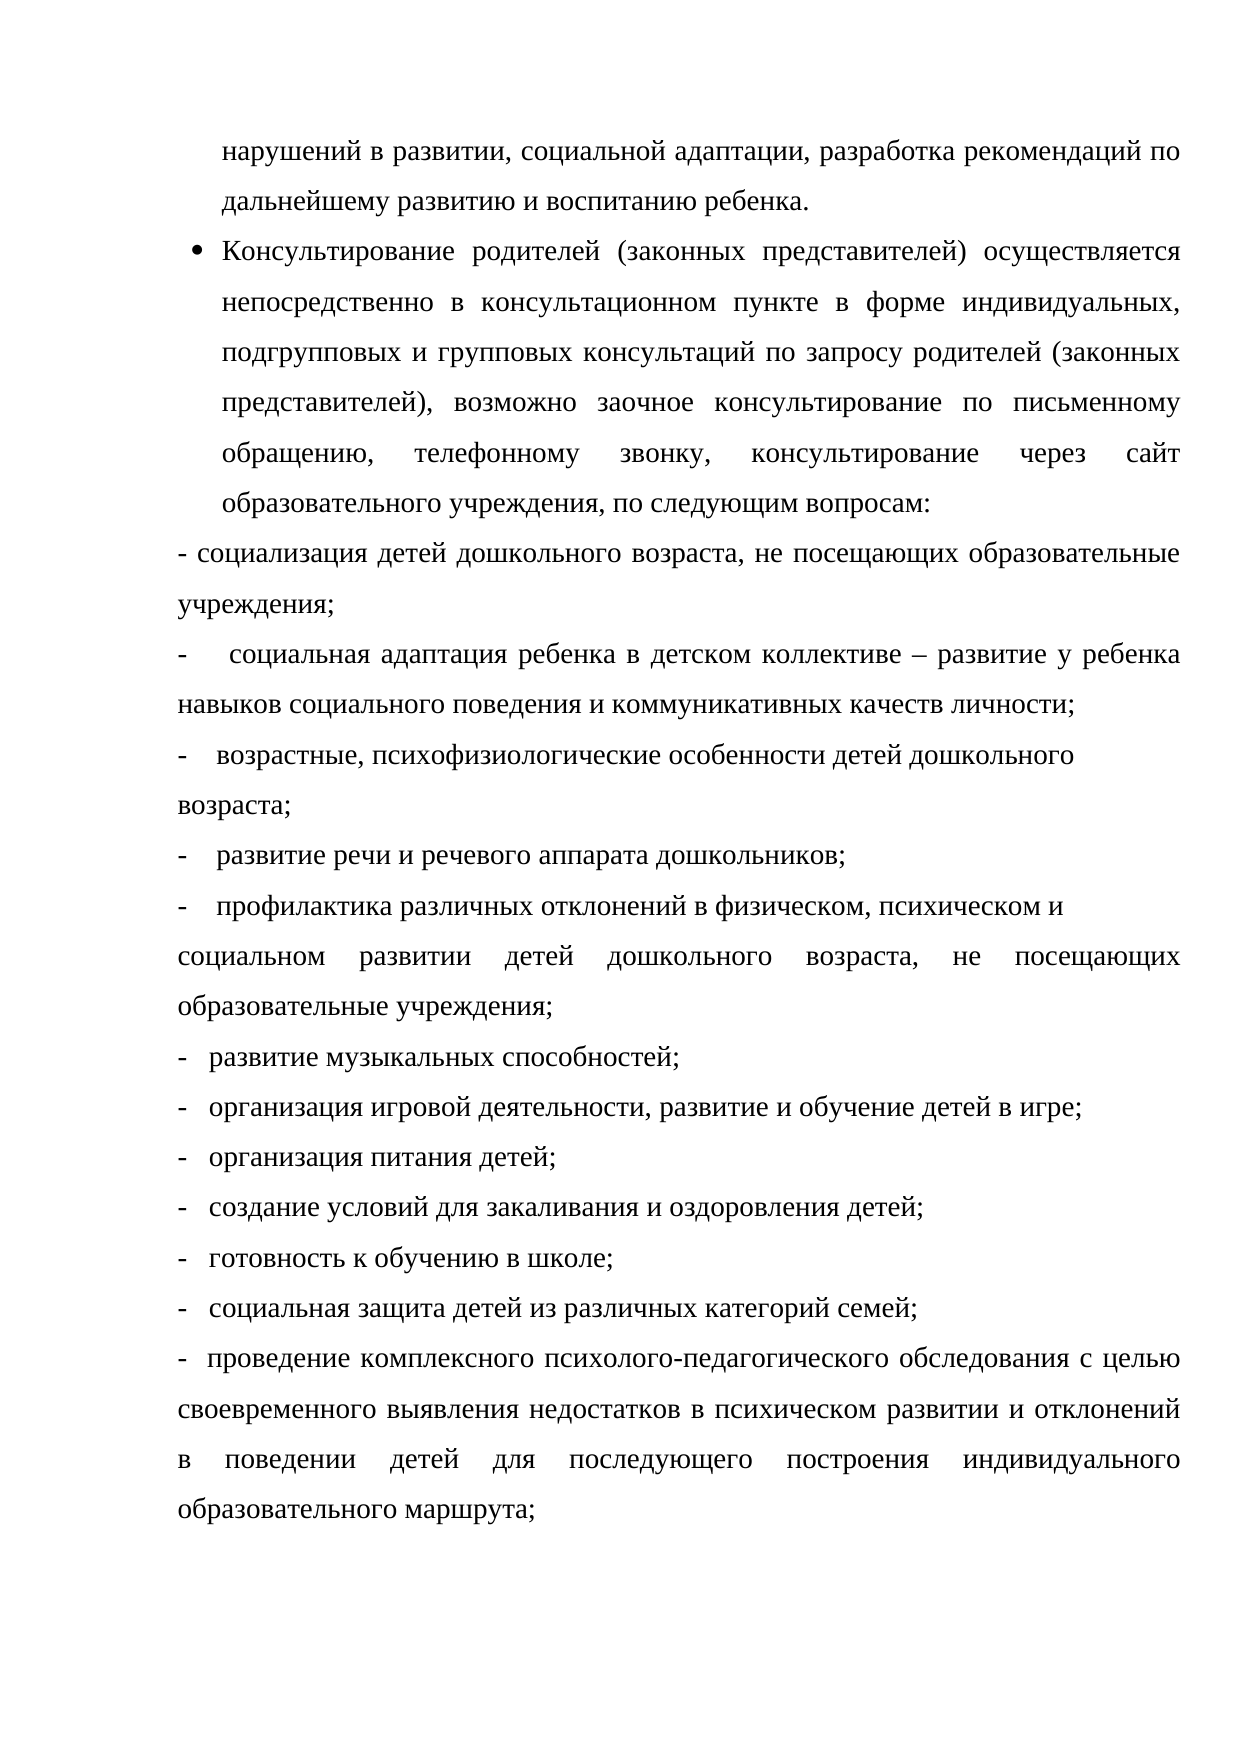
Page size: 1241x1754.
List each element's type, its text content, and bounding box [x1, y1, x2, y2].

text - развитие речи и речевого аппарата дошкольников; [177, 837, 1181, 871]
text - организация игровой деятельности, развитие и обучение детей в игре; [177, 1089, 1181, 1122]
text - профилактика различных отклонений в физическом, психическом и [177, 888, 1181, 921]
text - социальная адаптация ребенка в детском коллективе – развитие у ребенка навыков социального поведения и коммуникативных качеств личности; [177, 636, 1181, 720]
text возраста; [177, 787, 1181, 821]
text - социальная защита детей из различных категорий семей; [177, 1290, 1181, 1324]
text - создание условий для закаливания и оздоровления детей; [177, 1189, 1181, 1223]
text - возрастные, психофизиологические особенности детей дошкольного [177, 737, 1181, 770]
text - организация питания детей; [177, 1139, 1181, 1173]
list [192, 133, 1181, 217]
text - развитие музыкальных способностей; [177, 1039, 1181, 1072]
text - готовность к обучению в школе; [177, 1240, 1181, 1273]
text социальном развитии детей дошкольного возраста, не посещающих образовательные учреждения; [177, 938, 1181, 1022]
list Консультирование родителей (законных представителей) осуществляется непосредственно в консультационном пункте в форме индивидуальных, подгрупповых и групповых консультаций по запросу родителей (законных представителей), возможно заочное консультирование по письменному обращению, телефонному звонку, консультирование через сайт образовательного учреждения, по следующим вопросам: [192, 233, 1181, 519]
text - социализация детей дошкольного возраста, не посещающих образовательные учреждения; [177, 536, 1181, 619]
text - проведение комплексного психолого-педагогического обследования с целью своевременного выявления недостатков в психическом развитии и отклонений в поведении детей для последующего построения индивидуального образовательного маршрута; [177, 1341, 1181, 1525]
